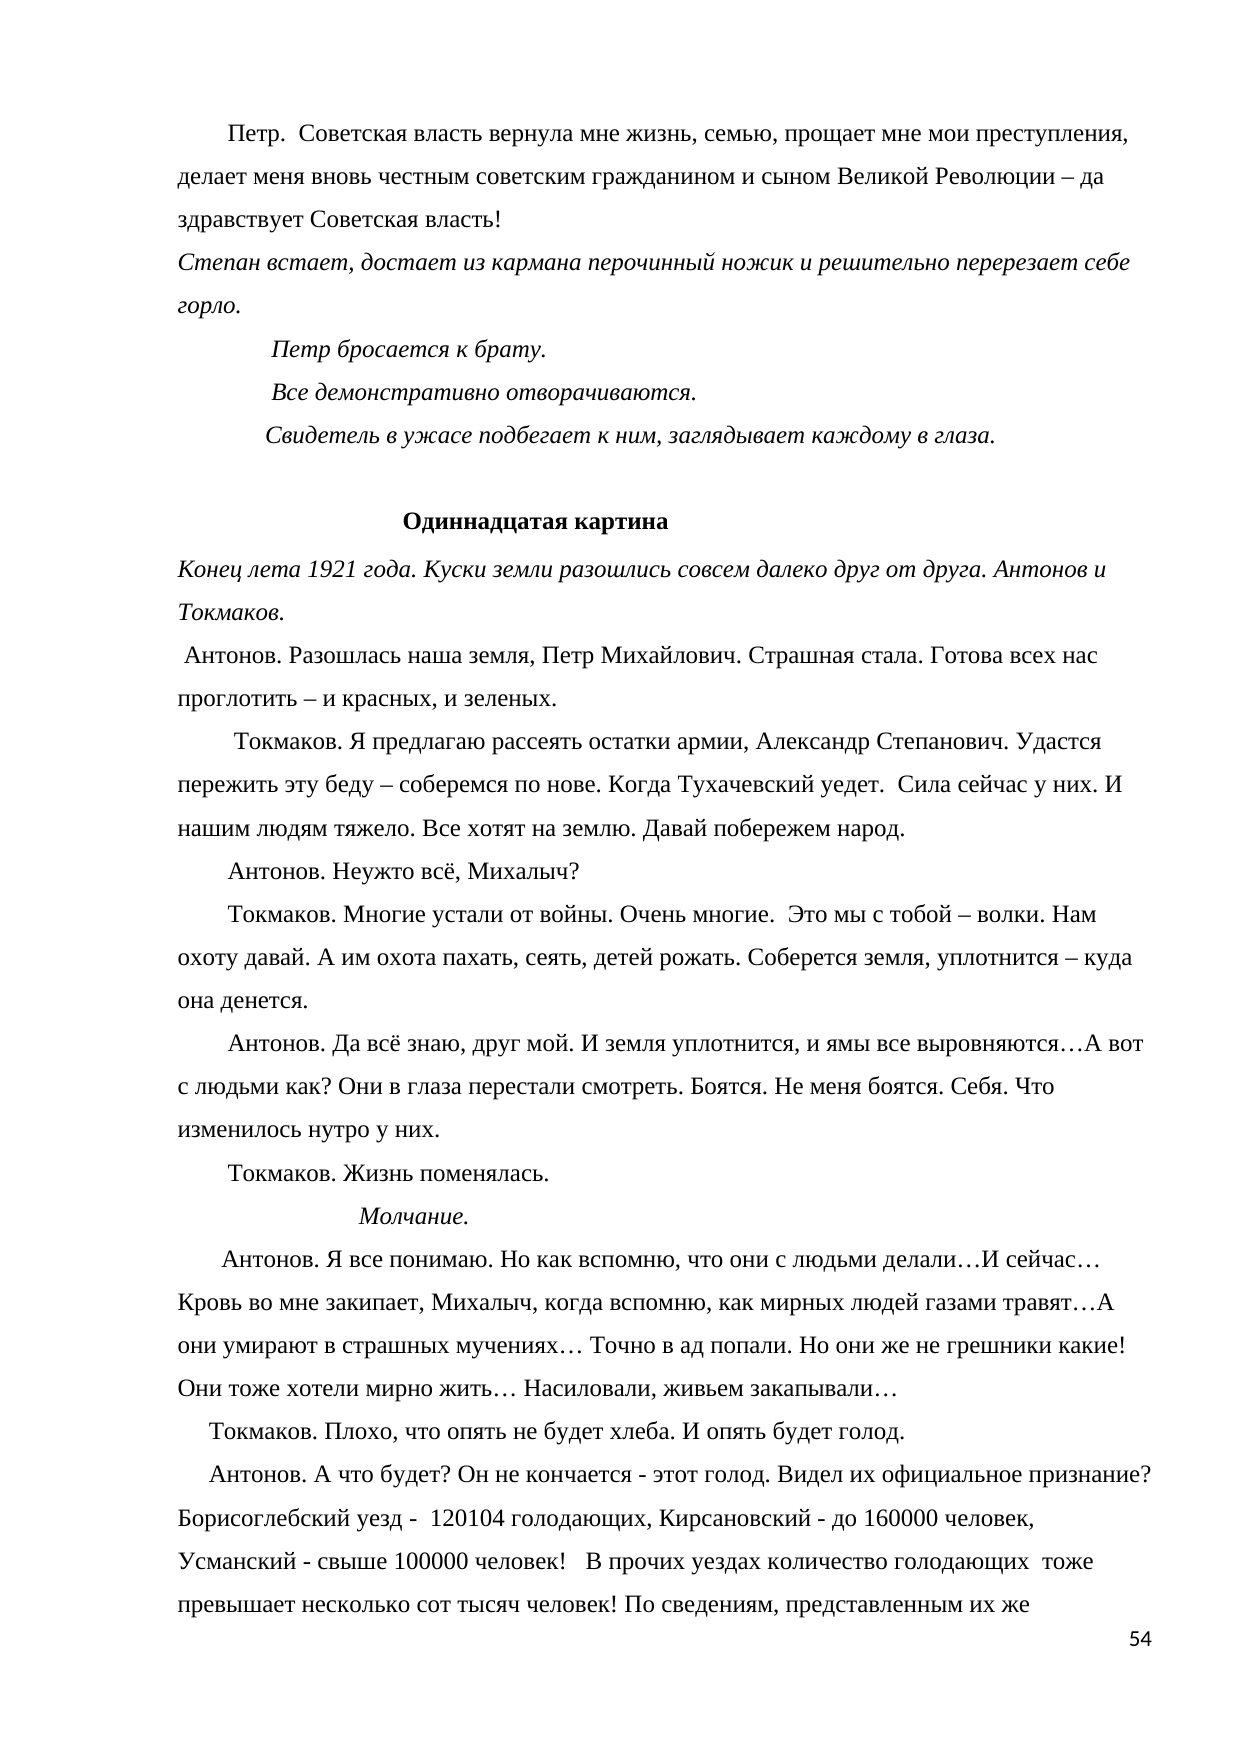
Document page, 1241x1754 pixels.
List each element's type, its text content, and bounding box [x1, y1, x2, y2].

text Свидетель в ужасе подбегает к ним, заглядывает каждому в глаза. [177, 420, 1152, 449]
text Антонов. Да всё знаю, друг мой. И земля уплотнится, и ямы все выровняются…А вот с людьми как? Они в глаза перестали смотреть. Боятся. Не меня боятся. Себя. Что изменилось нутро у них. [177, 1028, 1152, 1143]
text Конец лета 1921 года. Куски земли разошлись совсем далеко друг от друга. Антонов и Токмаков. [177, 554, 1152, 626]
text Токмаков. Жизнь поменялась. [177, 1158, 1152, 1186]
text Антонов. Неужто всё, Михалыч? [177, 856, 1152, 884]
text Молчание. [177, 1201, 1152, 1229]
text Токмаков. Плохо, что опять не будет хлеба. И опять будет голод. [177, 1416, 1152, 1445]
text Все демонстративно отворачиваются. [177, 377, 1152, 406]
text Токмаков. Я предлагаю рассеять остатки армии, Александр Степанович. Удастся пережить эту беду – соберемся по нове. Когда Тухачевский уедет. Сила сейчас у них. И нашим людям тяжело. Все хотят на землю. Давай побережем народ. [177, 726, 1152, 841]
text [177, 1459, 1152, 1618]
text Степан встает, достает из кармана перочинный ножик и решительно перерезает себе горло. [177, 247, 1152, 319]
text Антонов. Я все понимаю. Но как вспомню, что они с людьми делали…И сейчас…Кровь во мне закипает, Михалыч, когда вспомню, как мирных людей газами травят…А они умирают в страшных мучениях… Точно в ад попали. Но они же не грешники какие! Они тоже хотели мирно жить… Насиловали, живьем закапывали… [177, 1244, 1152, 1402]
text Петр бросается к брату. [177, 334, 1152, 362]
text Антонов. Разошлась наша земля, Петр Михайлович. Страшная стала. Готова всех нас проглотить – и красных, и зеленых. [177, 640, 1152, 712]
text Петр. Советская власть вернула мне жизнь, семью, прощает мне мои преступления, делает меня вновь честным советским гражданином и сыном Великой Революции – да здравствует Советская власть! [177, 118, 1152, 233]
text Токмаков. Многие устали от войны. Очень многие. Это мы с тобой – волки. Нам охоту давай. А им охота пахать, сеять, детей рожать. Соберется земля, уплотнится – куда она денется. [177, 899, 1152, 1014]
text Одиннадцатая картина [177, 506, 1152, 535]
